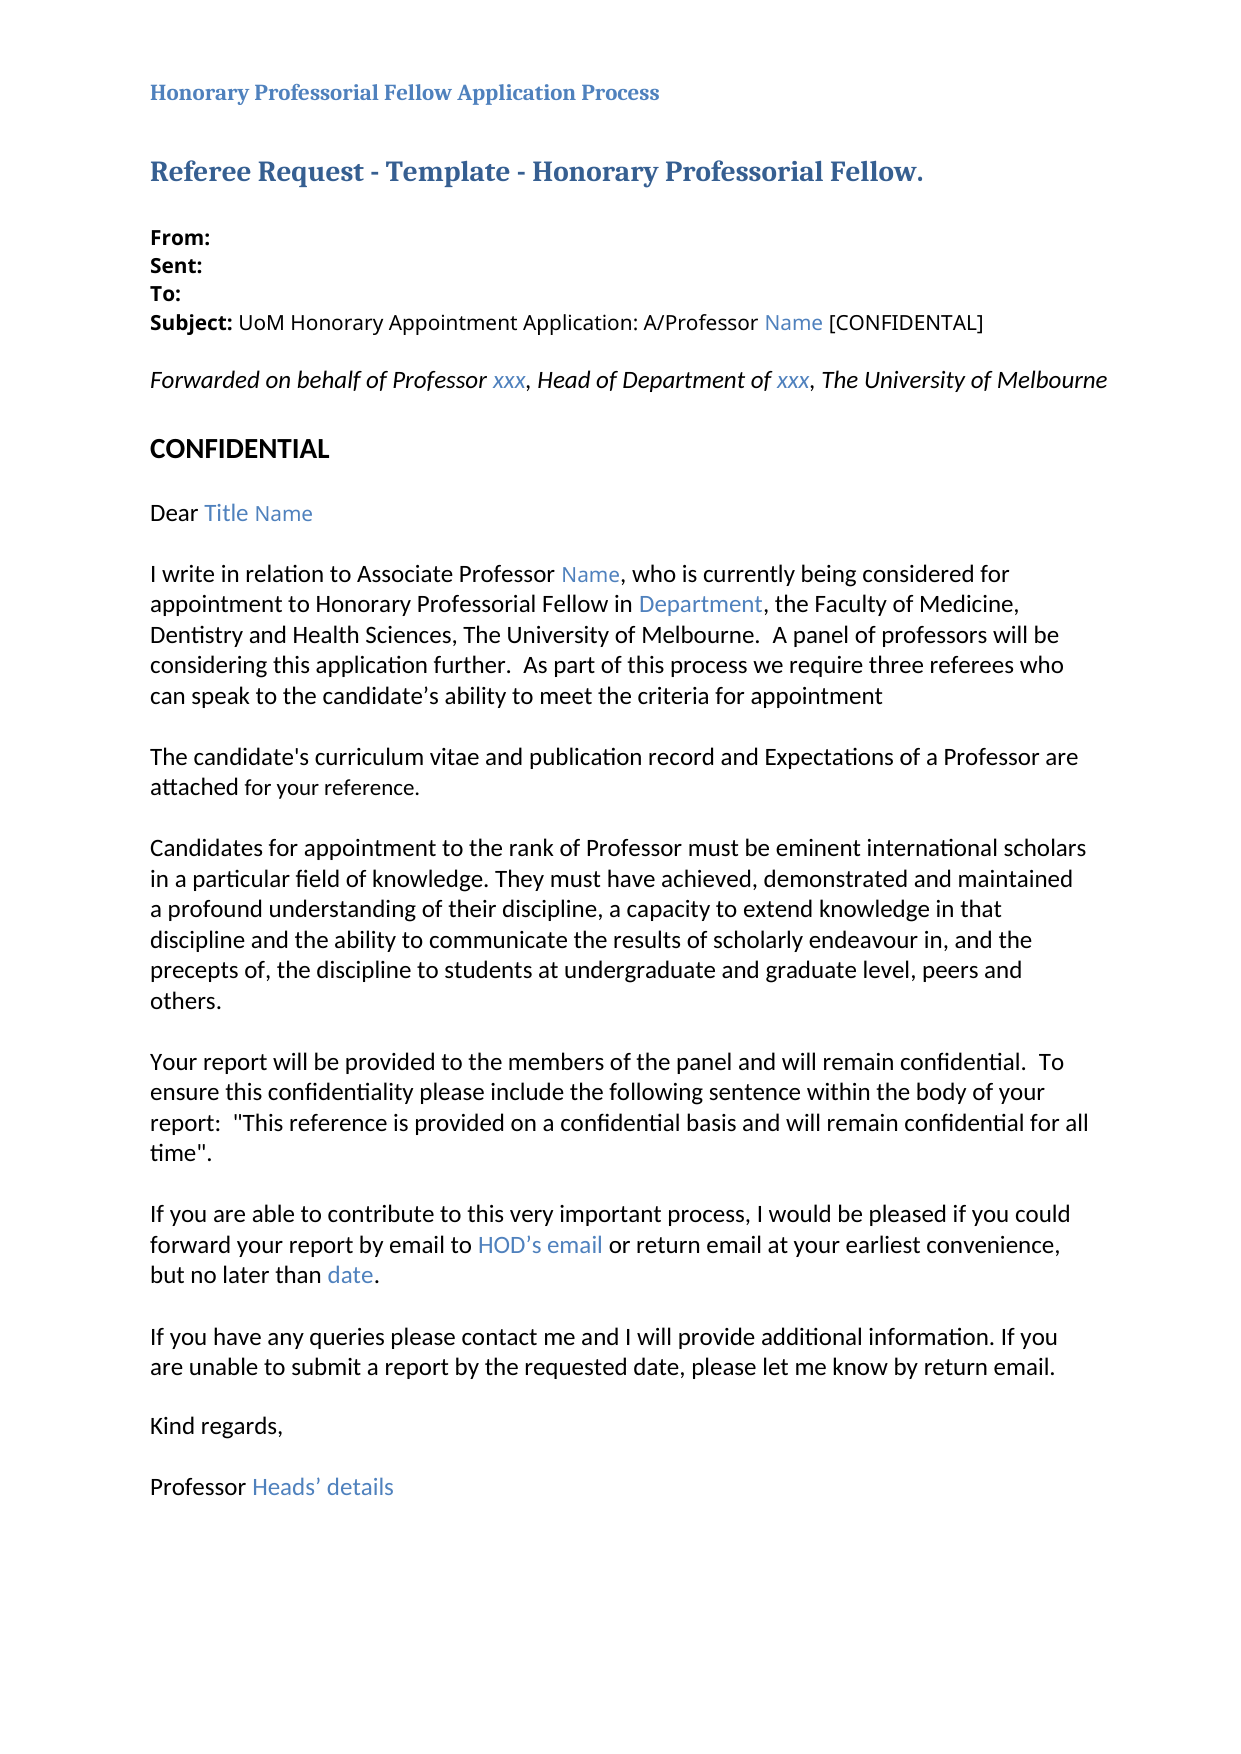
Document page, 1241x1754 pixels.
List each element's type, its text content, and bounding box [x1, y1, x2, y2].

text CONFIDENTIAL [150, 431, 1090, 466]
text Dear Title Name [150, 497, 1090, 527]
text If you have any queries please contact me and I will provide additional information. If you are unable to submit a report by the requested date, please let me know by return email. [150, 1321, 1090, 1382]
text Your report will be provided to the members of the panel and will remain confidential. To ensure this confidentiality please include the following sentence within the body of your report: "This reference is provided on a confidential basis and will remain confidential for all time". [150, 1046, 1090, 1168]
text Professor Heads’ details [150, 1471, 1090, 1501]
text I write in relation to Associate Professor Name, who is currently being considered for appointment to Honorary Professorial Fellow in Department, the Faculty of Medicine, Dentistry and Health Sciences, The University of Melbourne. A panel of professors will be considering this application further. As part of this process we require three referees who can speak to the candidate’s ability to meet the criteria for appointment [150, 558, 1090, 710]
text Candidates for appointment to the rank of Professor must be eminent international scholars in a particular field of knowledge. They must have achieved, demonstrated and maintained a profound understanding of their discipline, a capacity to extend knowledge in that discipline and the ability to communicate the results of scholarly endeavour in, and the precepts of, the discipline to students at undergraduate and graduate level, peers and others. [150, 832, 1090, 1016]
text From: Sent: To: Subject: UoM Honorary Appointment Application: A/Professor Name [CONFIDENTAL] [150, 223, 1090, 336]
text Kind regards, [150, 1410, 1090, 1440]
text If you are able to contribute to this very important process, I would be pleased if you could forward your report by email to HOD’s email or return email at your earliest convenience, but no later than date. [150, 1199, 1090, 1290]
text The candidate's curriculum vitae and publication record and Expectations of a Professor are attached for your reference. [150, 741, 1090, 802]
text Forwarded on behalf of Professor xxx, Head of Department of xxx, The University of Melbourne [150, 364, 1124, 395]
subtitle Referee Request - Template - Honorary Professorial Fellow. [150, 156, 1090, 189]
